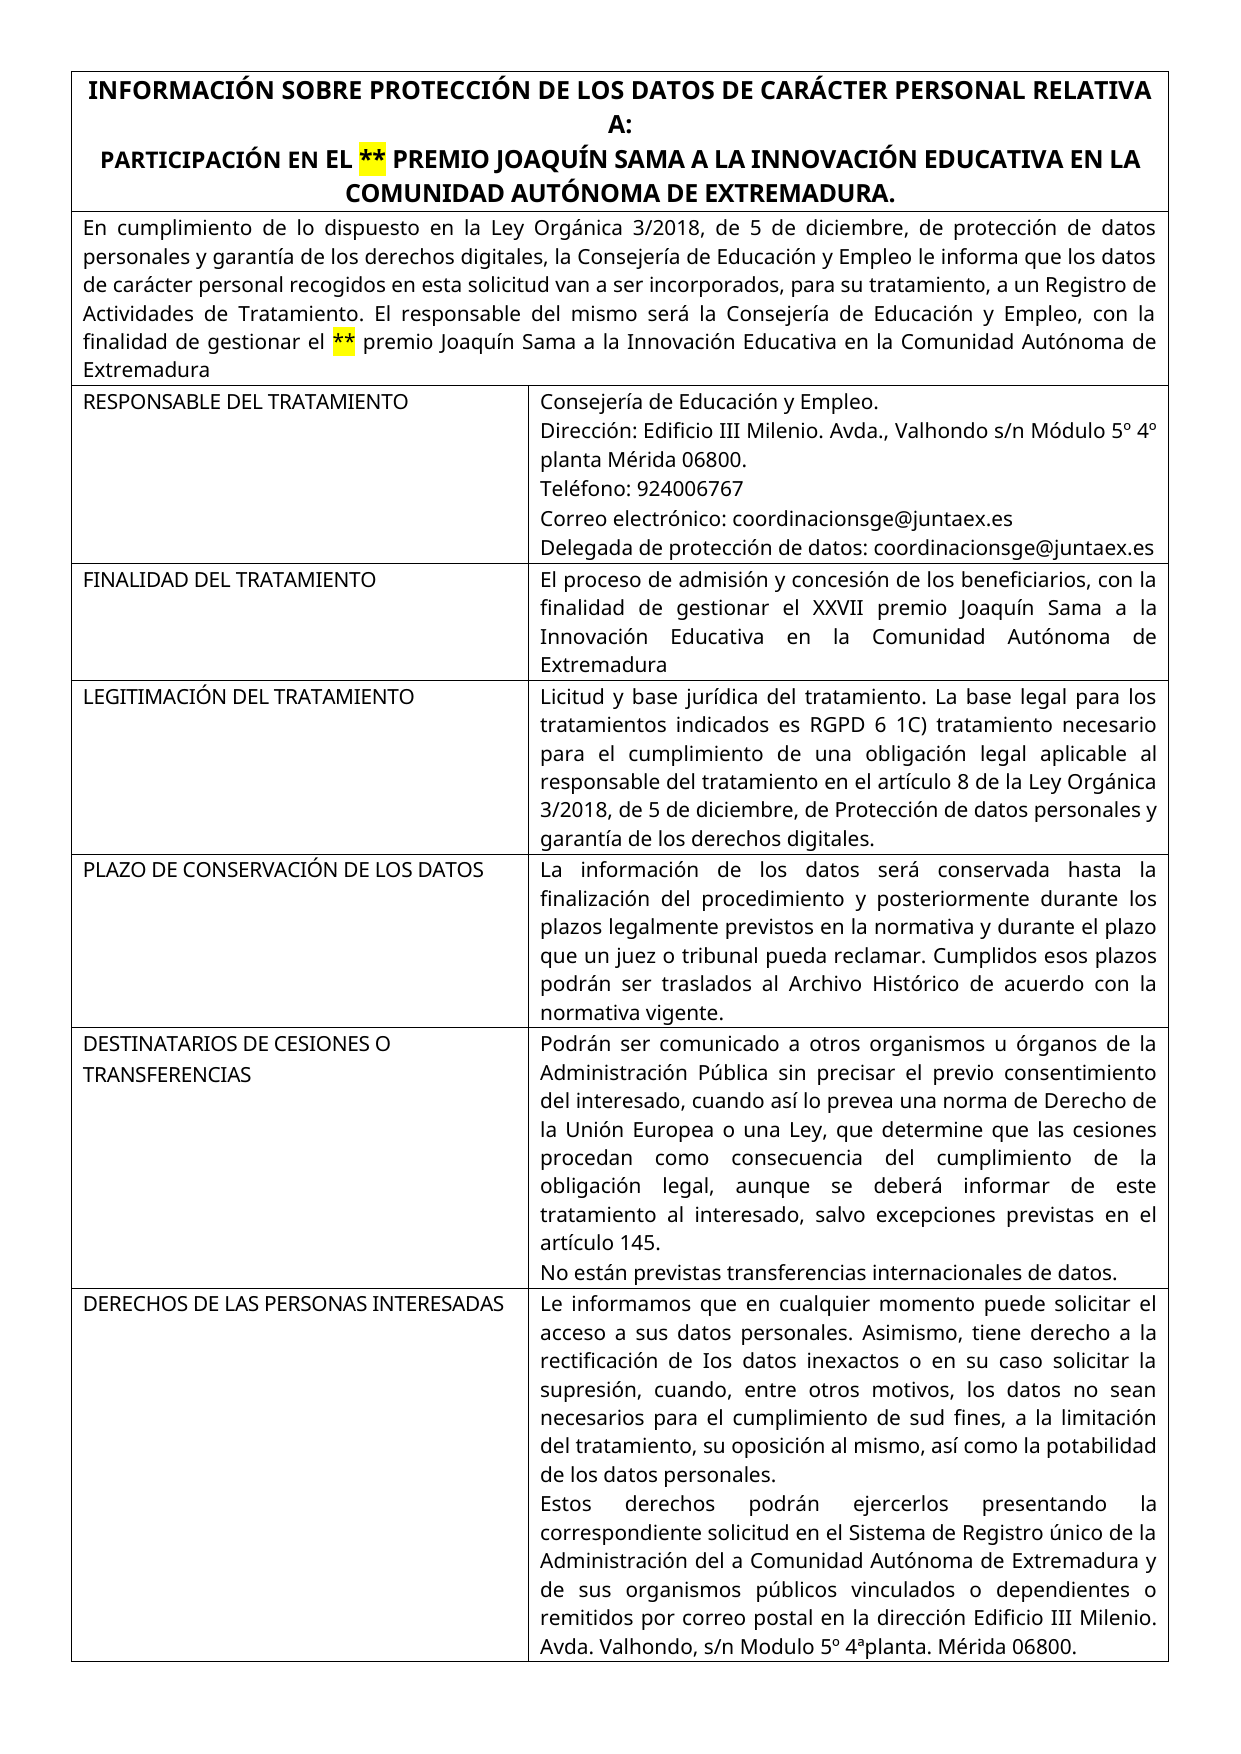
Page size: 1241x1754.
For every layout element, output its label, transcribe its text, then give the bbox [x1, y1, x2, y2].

table_cell RESPONSABLE DEL TRATAMIENTO [72, 386, 528, 563]
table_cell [529, 1289, 1168, 1661]
table_cell El proceso de admisión y concesión de los beneficiarios, con la finalidad de gestionar el XXVII premio Joaquín Sama a la Innovación Educativa en la Comunidad Autónoma de Extremadura [529, 564, 1168, 680]
table_cell Licitud y base jurídica del tratamiento. La base legal para los tratamientos indicados es RGPD 6 1C) tratamiento necesario para el cumplimiento de una obligación legal aplicable al responsable del tratamiento en el artículo 8 de la Ley Orgánica 3/2018, de 5 de diciembre, de Protección de datos personales y garantía de los derechos digitales. [529, 681, 1168, 853]
table_cell DESTINATARIOS DE CESIONES O TRANSFERENCIAS [72, 1028, 528, 1287]
table_cell Consejería de Educación y Empleo. Dirección: Edificio III Milenio. Avda., Valhondo s/n Módulo 5º 4º planta Mérida 06800. Teléfono: 924006767 Correo electrónico: coordinacionsge@juntaex.es Delegada de protección de datos: coordinacionsge@juntaex.es [529, 386, 1168, 563]
table_header INFORMACIÓN SOBRE PROTECCIÓN DE LOS DATOS DE CARÁCTER PERSONAL RELATIVA A: PARTICIPACIÓN EN EL ** PREMIO JOAQUÍN SAMA A LA INNOVACIÓN EDUCATIVA EN LA COMUNIDAD AUTÓNOMA DE EXTREMADURA. [72, 72, 1168, 211]
table_cell LEGITIMACIÓN DEL TRATAMIENTO [72, 681, 528, 853]
table_cell FINALIDAD DEL TRATAMIENTO [72, 564, 528, 680]
table_cell PLAZO DE CONSERVACIÓN DE LOS DATOS [72, 855, 528, 1027]
table_cell La información de los datos será conservada hasta la finalización del procedimiento y posteriormente durante los plazos legalmente previstos en la normativa y durante el plazo que un juez o tribunal pueda reclamar. Cumplidos esos plazos podrán ser traslados al Archivo Histórico de acuerdo con la normativa vigente. [529, 855, 1168, 1027]
table_cell En cumplimiento de lo dispuesto en la Ley Orgánica 3/2018, de 5 de diciembre, de protección de datos personales y garantía de los derechos digitales, la Consejería de Educación y Empleo le informa que los datos de carácter personal recogidos en esta solicitud van a ser incorporados, para su tratamiento, a un Registro de Actividades de Tratamiento. El responsable del mismo será la Consejería de Educación y Empleo, con la finalidad de gestionar el ** premio Joaquín Sama a la Innovación Educativa en la Comunidad Autónoma de Extremadura [72, 212, 1168, 385]
table_cell Podrán ser comunicado a otros organismos u órganos de la Administración Pública sin precisar el previo consentimiento del interesado, cuando así lo prevea una norma de Derecho de la Unión Europea o una Ley, que determine que las cesiones procedan como consecuencia del cumplimiento de la obligación legal, aunque se deberá informar de este tratamiento al interesado, salvo excepciones previstas en el artículo 145. No están previstas transferencias internacionales de datos. [529, 1028, 1168, 1287]
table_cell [72, 1289, 528, 1661]
